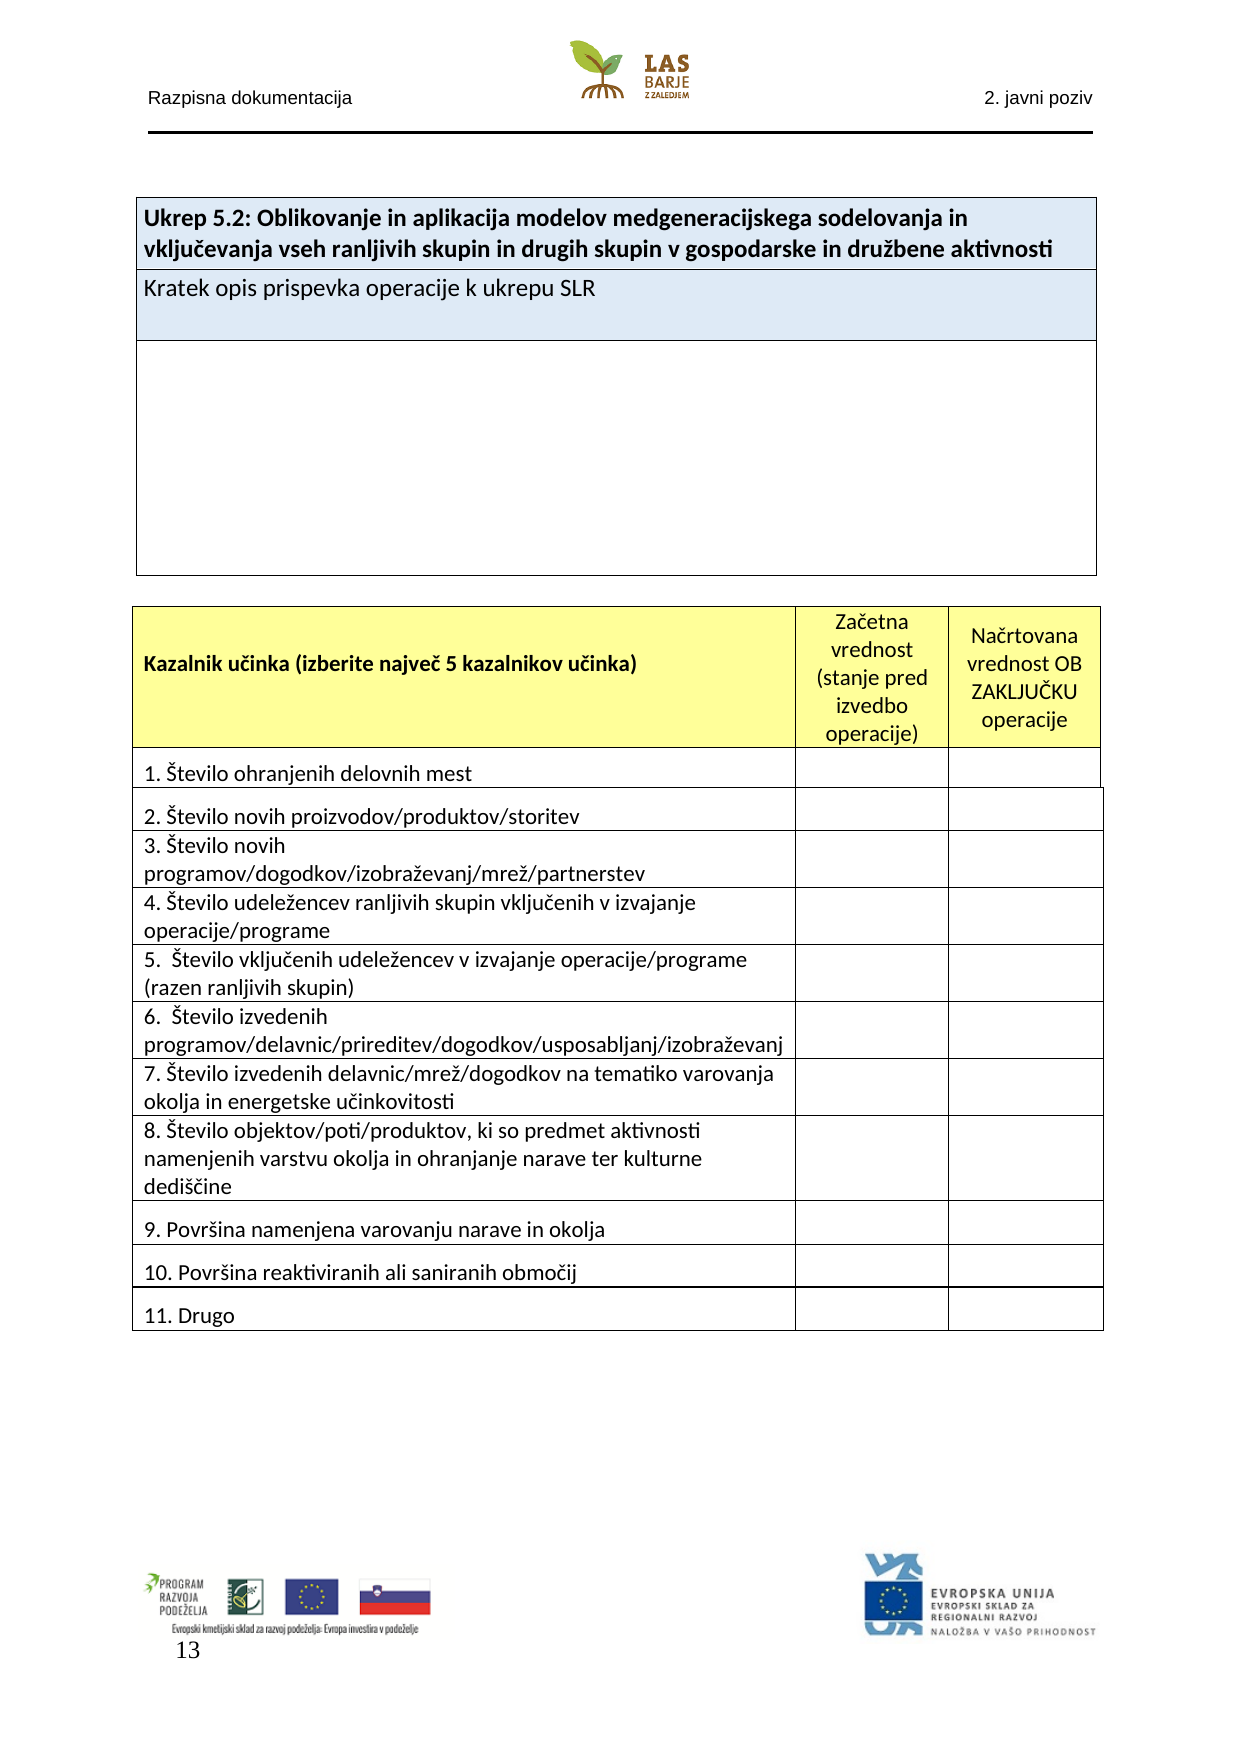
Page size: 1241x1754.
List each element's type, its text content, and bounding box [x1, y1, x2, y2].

table_cell 3. Število novih programov/dogodkov/izobraževanj/mrež/partnerstev [133, 831, 795, 887]
table_cell Kratek opis prispevka operacije k ukrepu SLR [137, 270, 1096, 340]
table_cell 2. Število novih proizvodov/produktov/storitev [133, 788, 795, 830]
table_cell [949, 1059, 1103, 1115]
table_cell 1. Število ohranjenih delovnih mest [133, 748, 795, 787]
table_cell [137, 341, 1096, 574]
table_cell [949, 1002, 1103, 1058]
table_header Ukrep 5.2: Oblikovanje in aplikacija modelov medgeneracijskega sodelovanja in vključevanja vseh ranljivih skupin in drugih skupin v gospodarske in družbene aktivnosti [137, 198, 1096, 268]
table_cell [796, 1201, 948, 1243]
table_cell 11. Drugo [133, 1288, 795, 1329]
table_cell 6. Število izvedenih programov/delavnic/prireditev/dogodkov/usposabljanj/izobraževanj [133, 1002, 795, 1058]
table_cell 4. Število udeležencev ranljivih skupin vključenih v izvajanje operacije/programe [133, 888, 795, 944]
table_cell [796, 1002, 948, 1058]
table_header Kazalnik učinka (izberite največ 5 kazalnikov učinka) [133, 607, 795, 747]
table_cell [949, 748, 1100, 787]
table_cell [949, 1288, 1103, 1329]
picture [567, 34, 696, 103]
table_cell [949, 888, 1103, 944]
table_cell [796, 1059, 948, 1115]
table_cell [796, 888, 948, 944]
table_header Načrtovana vrednost OB ZAKLJUČKU operacije [949, 607, 1100, 747]
table_cell 5. Število vključenih udeležencev v izvajanje operacije/programe (razen ranljivih skupin) [133, 945, 795, 1001]
table_cell [796, 788, 948, 830]
picture [138, 1564, 456, 1640]
table_header Začetna vrednost (stanje pred izvedbo operacije) [796, 607, 948, 747]
table_cell [949, 945, 1103, 1001]
table_cell [796, 1245, 948, 1286]
table_cell 9. Površina namenjena varovanju narave in okolja [133, 1201, 795, 1243]
table_cell [949, 1116, 1103, 1200]
table_cell 10. Površina reaktiviranih ali saniranih območij [133, 1245, 795, 1286]
table_cell [949, 831, 1103, 887]
picture [832, 1540, 1108, 1643]
table_cell [949, 1201, 1103, 1243]
table_cell 7. Število izvedenih delavnic/mrež/dogodkov na tematiko varovanja okolja in energetske učinkovitosti [133, 1059, 795, 1115]
table_cell [949, 788, 1103, 830]
table_cell [796, 945, 948, 1001]
table_cell [796, 1288, 948, 1329]
table_cell [796, 748, 948, 787]
table_cell [949, 1245, 1103, 1286]
table_cell [796, 831, 948, 887]
table_cell 8. Število objektov/poti/produktov, ki so predmet aktivnosti namenjenih varstvu okolja in ohranjanje narave ter kulturne dediščine [133, 1116, 795, 1200]
table_cell [796, 1116, 948, 1200]
